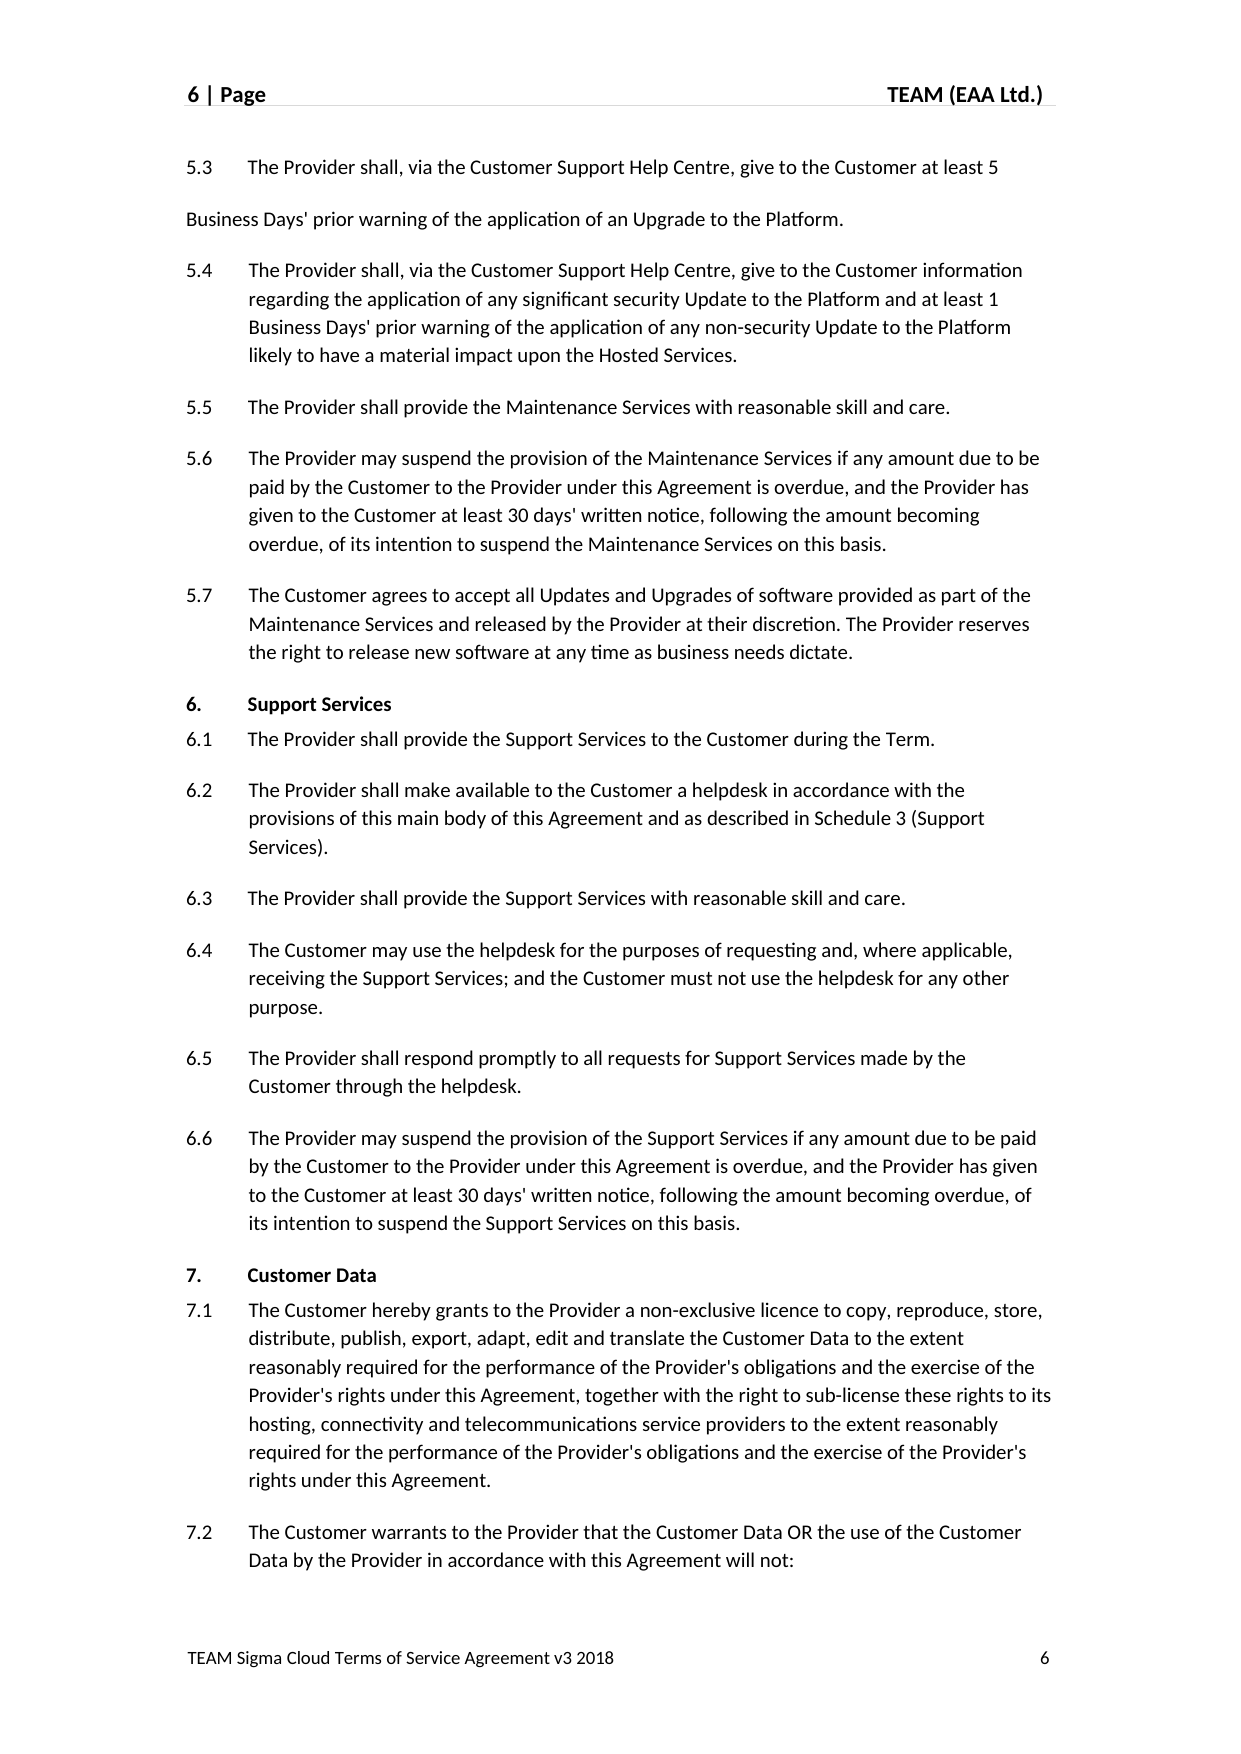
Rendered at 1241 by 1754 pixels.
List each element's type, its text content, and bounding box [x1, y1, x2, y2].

text 6.2 The Provider shall make available to the Customer a helpdesk in accordance with the provisions of this main body of this Agreement and as described in Schedule 3 (Support Services). [186, 777, 1052, 859]
text Business Days' prior warning of the application of an Upgrade to the Platform. [186, 206, 1052, 231]
text 6.5 The Provider shall respond promptly to all requests for Support Services made by the Customer through the helpdesk. [186, 1045, 1052, 1099]
text 7.2 The Customer warrants to the Provider that the Customer Data OR the use of the Customer Data by the Provider in accordance with this Agreement will not: [186, 1519, 1052, 1573]
text 7.1 The Customer hereby grants to the Provider a non-exclusive licence to copy, reproduce, store, distribute, publish, export, adapt, edit and translate the Customer Data to the extent reasonably required for the performance of the Provider's obligations and the exercise of the Provider's rights under this Agreement, together with the right to sub-license these rights to its hosting, connectivity and telecommunications service providers to the extent reasonably required for the performance of the Provider's obligations and the exercise of the Provider's rights under this Agreement. [186, 1297, 1052, 1493]
text 6.3 The Provider shall provide the Support Services with reasonable skill and care. [186, 886, 1053, 911]
text 6.4 The Customer may use the helpdesk for the purposes of requesting and, where applicable, receiving the Support Services; and the Customer must not use the helpdesk for any other purpose. [186, 937, 1052, 1019]
subtitle 7. Customer Data [186, 1262, 1053, 1287]
text 6.1 The Provider shall provide the Support Services to the Customer during the Term. [186, 726, 1053, 751]
text 5.3 The Provider shall, via the Customer Support Help Centre, give to the Customer at least 5 [186, 154, 1053, 180]
text 5.7 The Customer agrees to accept all Updates and Upgrades of software provided as part of the Maintenance Services and released by the Provider at their discretion. The Provider reserves the right to release new software at any time as business needs dictate. [186, 582, 1052, 665]
text 5.4 The Provider shall, via the Customer Support Help Centre, give to the Customer information regarding the application of any significant security Update to the Platform and at least 1 Business Days' prior warning of the application of any non-security Update to the Platform likely to have a material impact upon the Hosted Services. [186, 257, 1052, 368]
subtitle 6. Support Services [186, 691, 1053, 716]
text 5.6 The Provider may suspend the provision of the Maintenance Services if any amount due to be paid by the Customer to the Provider under this Agreement is overdue, and the Provider has given to the Customer at least 30 days' written notice, following the amount becoming overdue, of its intention to suspend the Maintenance Services on this basis. [186, 446, 1052, 556]
text 5.5 The Provider shall provide the Maintenance Services with reasonable skill and care. [186, 394, 1053, 419]
text 6.6 The Provider may suspend the provision of the Support Services if any amount due to be paid by the Customer to the Provider under this Agreement is overdue, and the Provider has given to the Customer at least 30 days' written notice, following the amount becoming overdue, of its intention to suspend the Support Services on this basis. [186, 1125, 1052, 1236]
